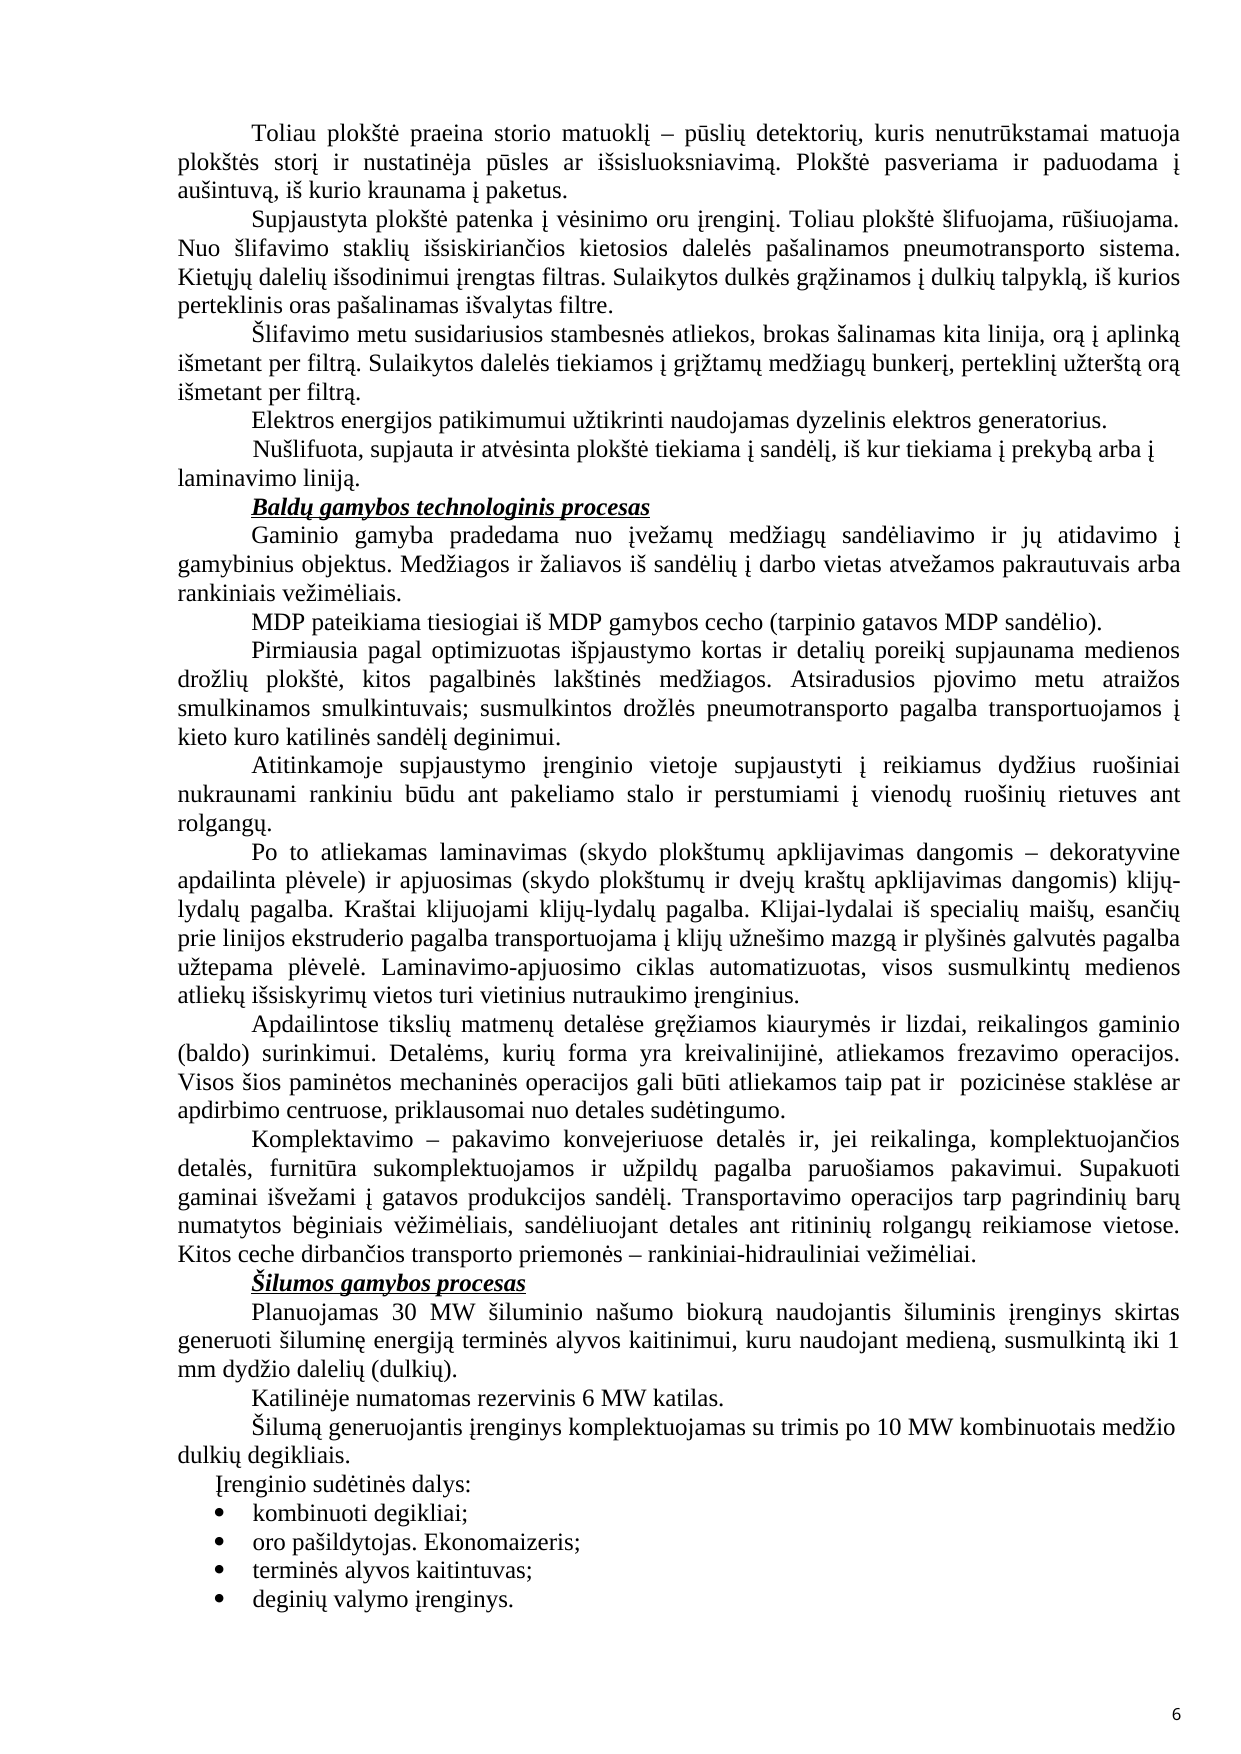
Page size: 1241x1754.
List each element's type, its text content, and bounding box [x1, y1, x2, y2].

text Šilumos gamybos procesas [177, 1268, 1181, 1297]
text Po to atliekamas laminavimas (skydo plokštumų apklijavimas dangomis – dekoratyvine apdailinta plėvele) ir apjuosimas (skydo plokštumų ir dvejų kraštų apklijavimas dangomis) klijų-lydalų pagalba. Kraštai klijuojami klijų-lydalų pagalba. Klijai-lydalai iš specialių maišų, esančių prie linijos ekstruderio pagalba transportuojama į klijų užnešimo mazgą ir plyšinės galvutės pagalba užtepama plėvelė. Laminavimo-apjuosimo ciklas automatizuotas, visos susmulkintų medienos atliekų išsiskyrimų vietos turi vietinius nutraukimo įrenginius. [177, 837, 1181, 1009]
text Įrenginio sudėtinės dalys: [177, 1469, 1181, 1498]
text Gaminio gamyba pradedama nuo įvežamų medžiagų sandėliavimo ir jų atidavimo į gamybinius objektus. Medžiagos ir žaliavos iš sandėlių į darbo vietas atvežamos pakrautuvais arba rankiniais vežimėliais. [177, 521, 1181, 607]
text Atitinkamoje supjaustymo įrenginio vietoje supjaustyti į reikiamus dydžius ruošiniai nukraunami rankiniu būdu ant pakeliamo stalo ir perstumiami į vienodų ruošinių rietuves ant rolgangų. [177, 751, 1181, 837]
text Komplektavimo – pakavimo konvejeriuose detalės ir, jei reikalinga, komplektuojančios detalės, furnitūra sukomplektuojamos ir užpildų pagalba paruošiamos pakavimui. Supakuoti gaminai išvežami į gatavos produkcijos sandėlį. Transportavimo operacijos tarp pagrindinių barų numatytos bėginiais vėžimėliais, sandėliuojant detales ant ritininių rolgangų reikiamose vietose. Kitos ceche dirbančios transporto priemonės – rankiniai-hidrauliniai vežimėliai. [177, 1124, 1181, 1268]
text Pirmiausia pagal optimizuotas išpjaustymo kortas ir detalių poreikį supjaunama medienos drožlių plokštė, kitos pagalbinės lakštinės medžiagos. Atsiradusios pjovimo metu atraižos smulkinamos smulkintuvais; susmulkintos drožlės pneumotransporto pagalba transportuojamos į kieto kuro katilinės sandėlį deginimui. [177, 636, 1181, 751]
text Katilinėje numatomas rezervinis 6 MW katilas. [177, 1383, 1181, 1412]
text MDP pateikiama tiesiogiai iš MDP gamybos cecho (tarpinio gatavos MDP sandėlio). [177, 607, 1181, 636]
list kombinuoti degikliai; [215, 1498, 1181, 1527]
text Elektros energijos patikimumui užtikrinti naudojamas dyzelinis elektros generatorius. [177, 406, 1181, 434]
text Šlifavimo metu susidariusios stambesnės atliekos, brokas šalinamas kita linija, orą į aplinką išmetant per filtrą. Sulaikytos dalelės tiekiamos į grįžtamų medžiagų bunkerį, perteklinį užterštą orą išmetant per filtrą. [177, 319, 1181, 406]
text Supjaustyta plokštė patenka į vėsinimo oru įrenginį. Toliau plokštė šlifuojama, rūšiuojama. Nuo šlifavimo staklių išsiskiriančios kietosios dalelės pašalinamos pneumotransporto sistema. Kietųjų dalelių išsodinimui įrengtas filtras. Sulaikytos dulkės grąžinamos į dulkių talpyklą, iš kurios perteklinis oras pašalinamas išvalytas filtre. [177, 204, 1181, 319]
text Nušlifuota, supjauta ir atvėsinta plokštė tiekiama į sandėlį, iš kur tiekiama į prekybą arba į laminavimo liniją. [177, 434, 1181, 492]
text Planuojamas 30 MW šiluminio našumo biokurą naudojantis šiluminis įrenginys skirtas generuoti šiluminę energiją terminės alyvos kaitinimui, kuru naudojant medieną, susmulkintą iki 1 mm dydžio dalelių (dulkių). [177, 1297, 1181, 1383]
text Baldų gamybos technologinis procesas [177, 492, 1181, 521]
text Toliau plokštė praeina storio matuoklį – pūslių detektorių, kuris nenutrūkstamai matuoja plokštės storį ir nustatinėja pūsles ar išsisluoksniavimą. Plokštė pasveriama ir paduodama į aušintuvą, iš kurio kraunama į paketus. [177, 118, 1181, 204]
list deginių valymo įrenginys. [215, 1584, 1181, 1613]
text Šilumą generuojantis įrenginys komplektuojamas su trimis po 10 MW kombinuotais medžio dulkių degikliais. [177, 1412, 1181, 1469]
text Apdailintose tikslių matmenų detalėse gręžiamos kiaurymės ir lizdai, reikalingos gaminio (baldo) surinkimui. Detalėms, kurių forma yra kreivalinijinė, atliekamos frezavimo operacijos. Visos šios paminėtos mechaninės operacijos gali būti atliekamos taip pat ir pozicinėse staklėse ar apdirbimo centruose, priklausomai nuo detales sudėtingumo. [177, 1009, 1181, 1124]
list oro pašildytojas. Ekonomaizeris; [215, 1527, 1181, 1556]
list terminės alyvos kaitintuvas; [215, 1556, 1181, 1584]
